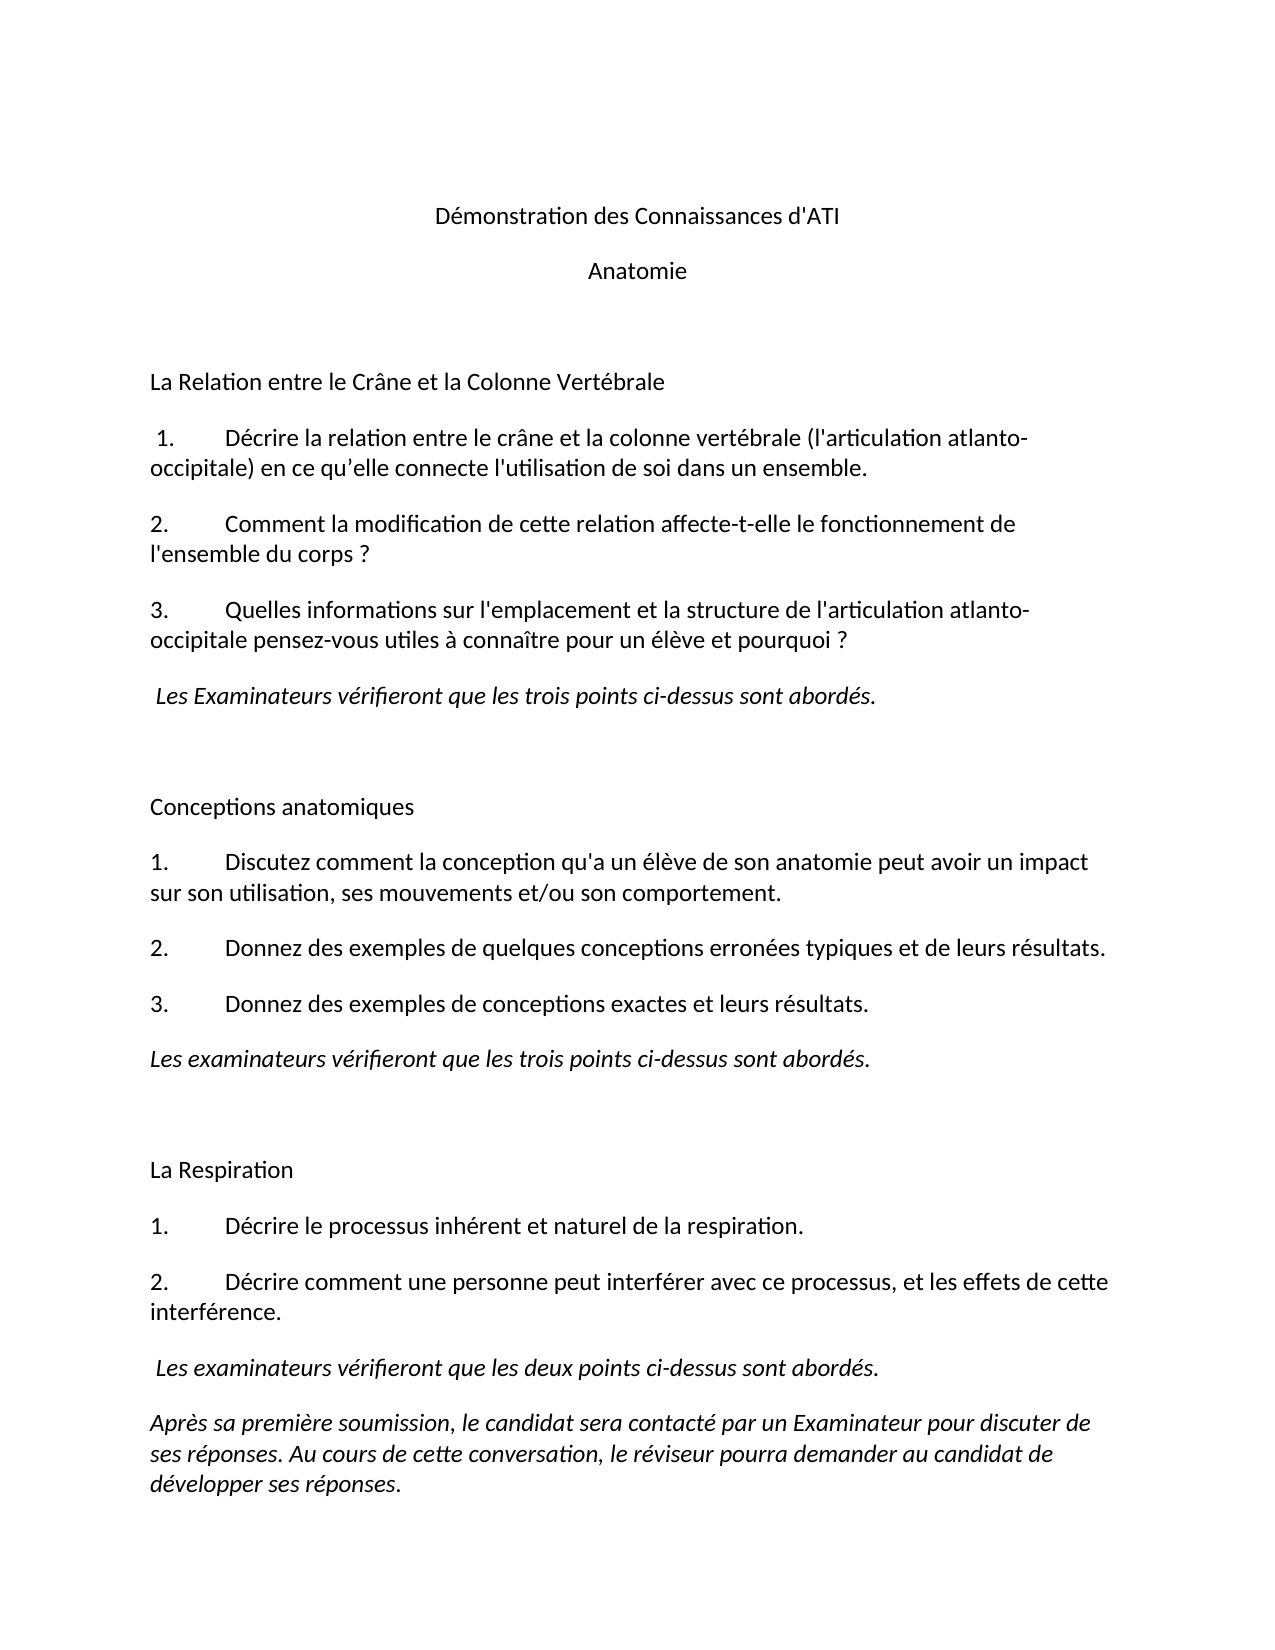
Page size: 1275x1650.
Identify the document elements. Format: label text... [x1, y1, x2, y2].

text Les examinateurs vérifieront que les deux points ci-dessus sont abordés. [150, 1352, 1125, 1382]
text 1. Décrire la relation entre le crâne et la colonne vertébrale (l'articulation atlanto-occipitale) en ce qu’elle connecte l'utilisation de soi dans un ensemble. [150, 422, 1125, 483]
text 2. Donnez des exemples de quelques conceptions erronées typiques et de leurs résultats. [150, 933, 1125, 963]
text Après sa première soumission, le candidat sera contacté par un Examinateur pour discuter de ses réponses. Au cours de cette conversation, le réviseur pourra demander au candidat de développer ses réponses. [150, 1407, 1125, 1499]
text 1. Discutez comment la conception qu'a un élève de son anatomie peut avoir un impact sur son utilisation, ses mouvements et/ou son comportement. [150, 847, 1125, 908]
text 3. Donnez des exemples de conceptions exactes et leurs résultats. [150, 988, 1125, 1019]
text 3. Quelles informations sur l'emplacement et la structure de l'articulation atlanto-occipitale pensez-vous utiles à connaître pour un élève et pourquoi ? [150, 594, 1125, 655]
text 2. Comment la modification de cette relation affecte-t-elle le fonctionnement de l'ensemble du corps ? [150, 508, 1125, 569]
text Conceptions anatomiques [150, 791, 1125, 822]
text Les examinateurs vérifieront que les trois points ci-dessus sont abordés. [150, 1044, 1125, 1074]
text La Relation entre le Crâne et la Colonne Vertébrale [150, 366, 1125, 397]
text 1. Décrire le processus inhérent et naturel de la respiration. [150, 1210, 1125, 1241]
text Démonstration des Connaissances d'ATI [150, 200, 1125, 230]
text La Respiration [150, 1155, 1125, 1185]
text Les Examinateurs vérifieront que les trois points ci-dessus sont abordés. [150, 680, 1125, 711]
text Anatomie [150, 255, 1125, 286]
text 2. Décrire comment une personne peut interférer avec ce processus, et les effets de cette interférence. [150, 1266, 1125, 1327]
